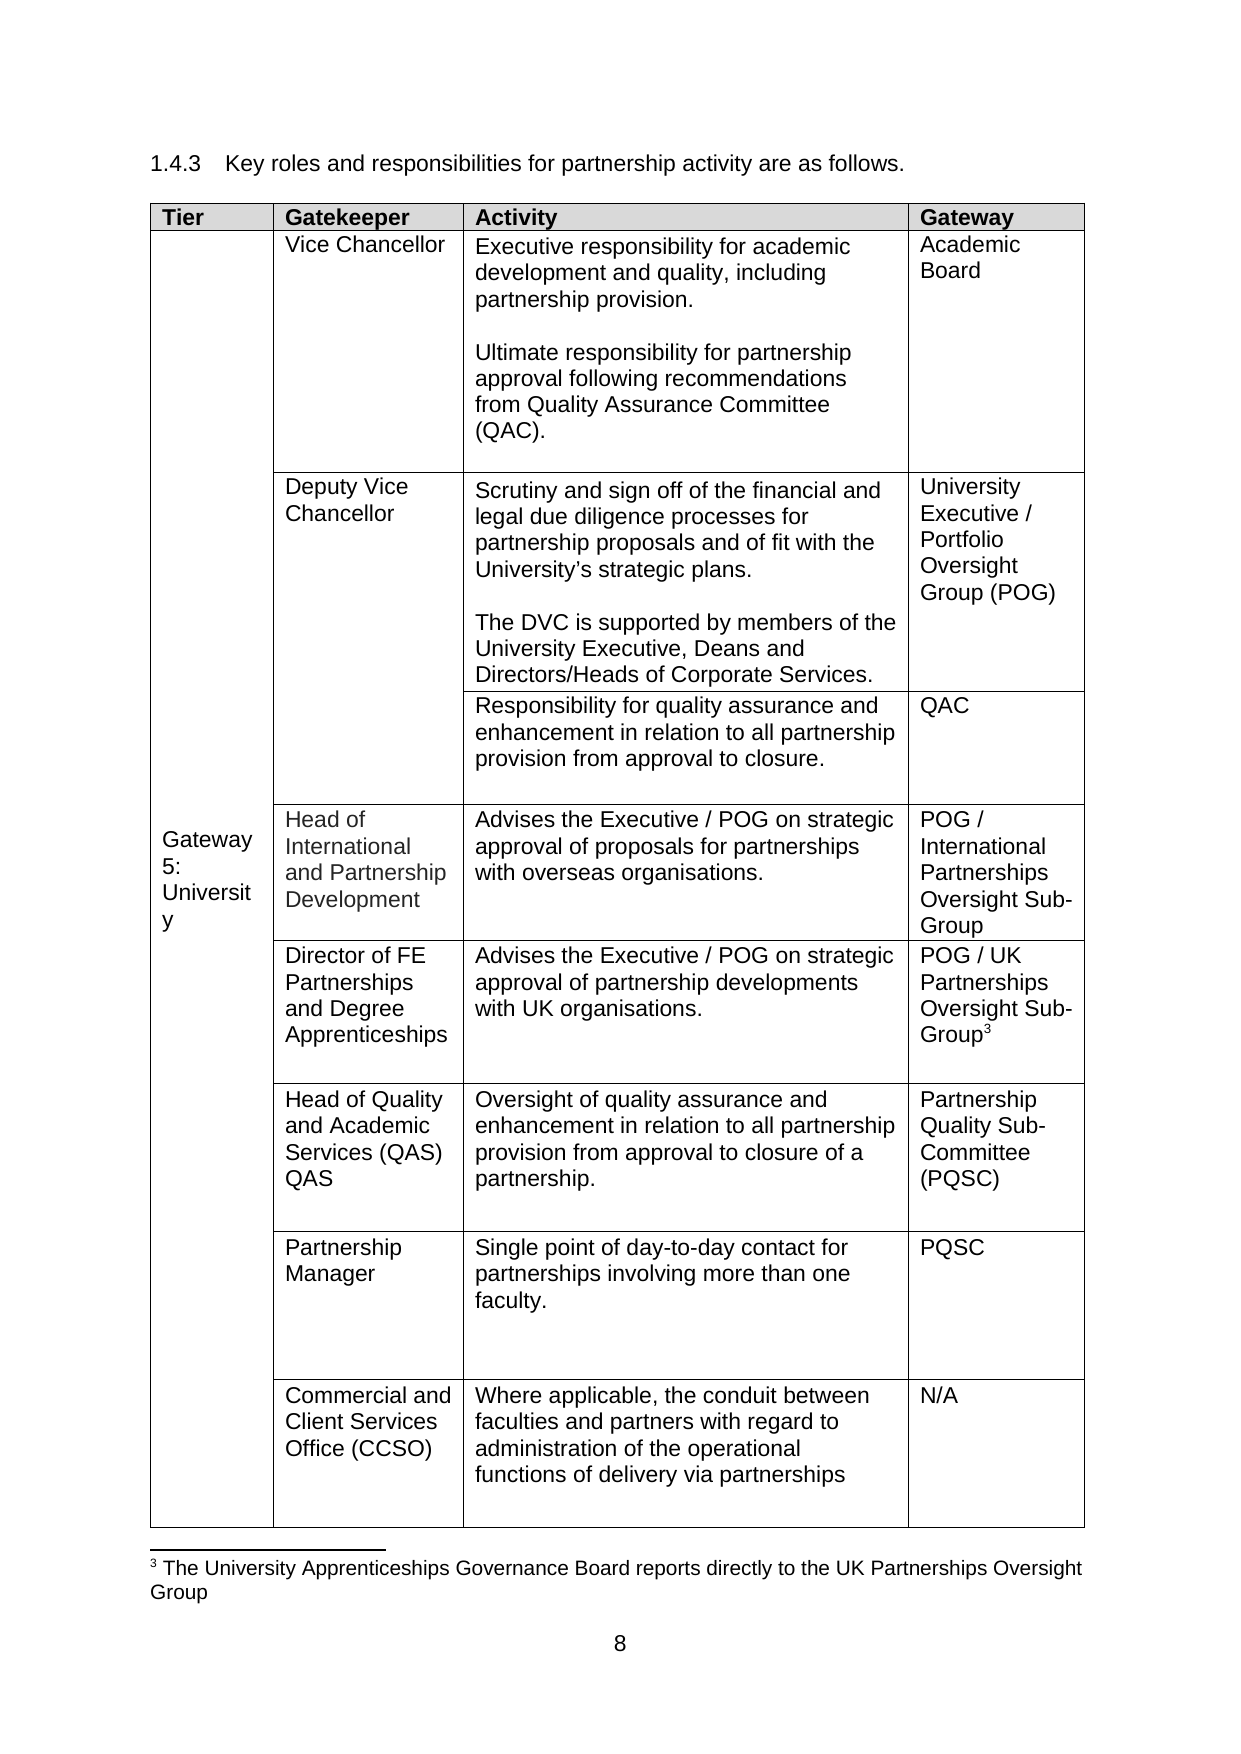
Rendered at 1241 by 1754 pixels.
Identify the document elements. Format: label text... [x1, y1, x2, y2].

table_cell Executive responsibility for academic development and quality, including partnership provision. Ultimate responsibility for partnership approval following recommendations from Quality Assurance Committee (QAC). [464, 231, 908, 472]
table_cell Head of Quality and Academic Services (QAS) QAS [274, 1084, 463, 1231]
table_header Activity [464, 204, 908, 230]
table_cell QAC [909, 692, 1084, 804]
table_cell Single point of day-to-day contact for partnerships involving more than one faculty. [464, 1232, 908, 1379]
table_cell POG / International Partnerships Oversight Sub-Group [909, 805, 1084, 940]
table_header Tier [151, 204, 273, 230]
table_cell Academic Board [909, 231, 1084, 472]
table_cell Partnership Manager [274, 1232, 463, 1379]
table_cell Head of International and Partnership Development [274, 805, 463, 940]
table_cell Where applicable, the conduit between faculties and partners with regard to administration of the operational functions of delivery via partnerships [464, 1380, 908, 1527]
table_cell Oversight of quality assurance and enhancement in relation to all partnership provision from approval to closure of a partnership. [464, 1084, 908, 1231]
table_cell Vice Chancellor [274, 231, 463, 472]
table_cell Advises the Executive / POG on strategic approval of proposals for partnerships with overseas organisations. [464, 805, 908, 940]
table_cell N/A [909, 1380, 1084, 1527]
table_cell Deputy Vice Chancellor [274, 473, 463, 804]
table_cell University Executive / Portfolio Oversight Group (POG) [909, 473, 1084, 691]
table_cell Advises the Executive / POG on strategic approval of partnership developments with UK organisations. [464, 941, 908, 1083]
table_cell Commercial and Client Services Office (CCSO) [274, 1380, 463, 1527]
table_cell POG / UK Partnerships Oversight Sub-Group [909, 941, 1084, 1083]
table_cell PQSC [909, 1232, 1084, 1379]
table_cell Scrutiny and sign off of the financial and legal due diligence processes for partnership proposals and of fit with the University’s strategic plans. The DVC is supported by members of the University Executive, Deans and Directors/Heads of Corporate Services. [464, 473, 908, 691]
table_header Gateway [909, 204, 1084, 230]
text 1.4.3 Key roles and responsibilities for partnership activity are as follows. [150, 150, 1090, 176]
table_header Gatekeeper [274, 204, 463, 230]
table_cell Responsibility for quality assurance and enhancement in relation to all partnership provision from approval to closure. [464, 692, 908, 804]
table_cell Director of FE Partnerships and Degree Apprenticeships [274, 941, 463, 1083]
table_cell Gateway 5: University [151, 231, 273, 1527]
table_cell Partnership Quality Sub-Committee (PQSC) [909, 1084, 1084, 1231]
